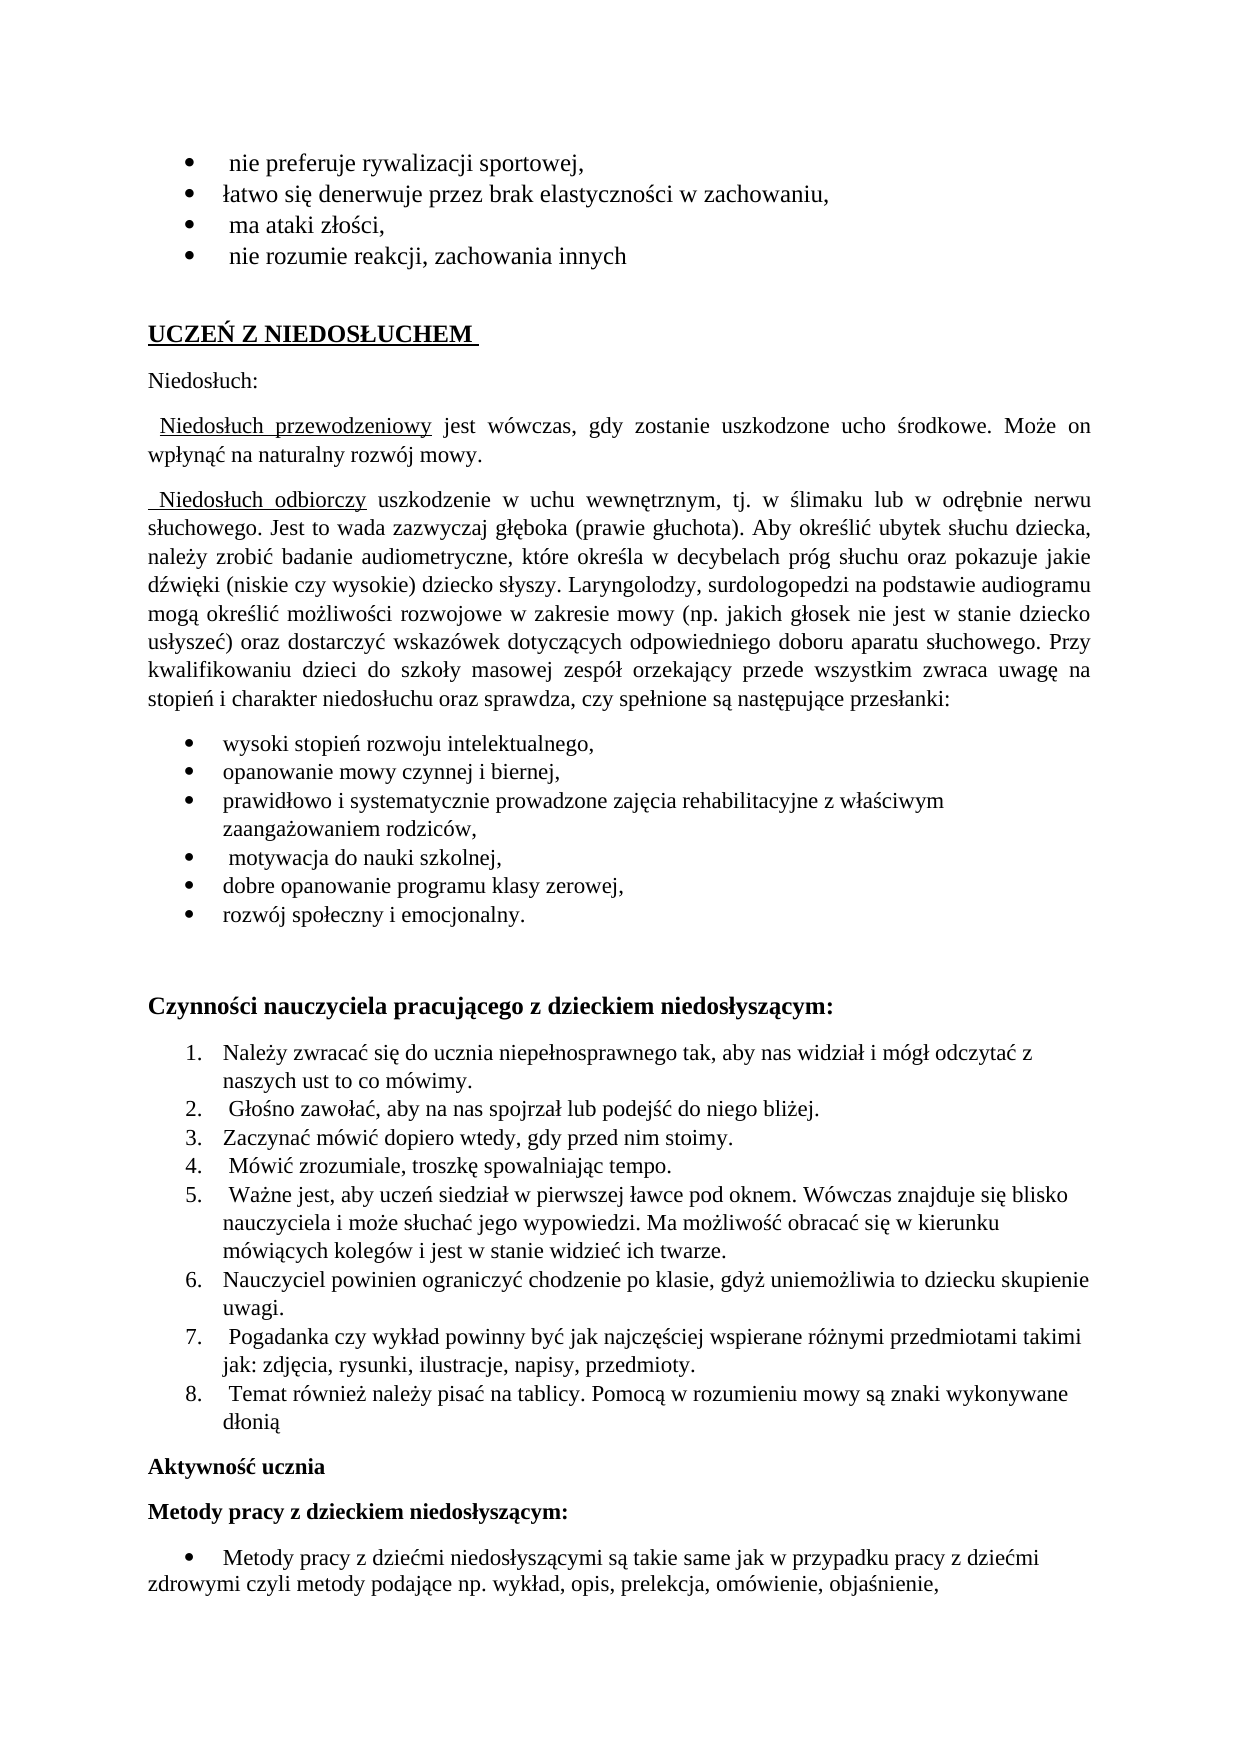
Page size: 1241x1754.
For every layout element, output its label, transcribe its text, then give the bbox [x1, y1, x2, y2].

text Aktywność ucznia [148, 1453, 1093, 1480]
text Niedosłuch przewodzeniowy jest wówczas, gdy zostanie uszkodzone ucho środkowe. Może on wpłynąć na naturalny rozwój mowy. [148, 412, 1093, 467]
list Należy zwracać się do ucznia niepełnosprawnego tak, aby nas widział i mógł odczytać z naszych ust to co mówimy. [185, 1038, 1093, 1093]
text Niedosłuch: [148, 367, 1093, 393]
list Głośno zawołać, aby na nas spojrzał lub podejść do niego bliżej. [185, 1095, 1093, 1122]
list ma ataki złości, [185, 210, 1093, 238]
list Zaczynać mówić dopiero wtedy, gdy przed nim stoimy. [185, 1124, 1093, 1150]
list opanowanie mowy czynnej i biernej, [185, 758, 1093, 785]
list nie rozumie reakcji, zachowania innych [185, 241, 1093, 269]
list Nauczyciel powinien ograniczyć chodzenie po klasie, gdyż uniemożliwia to dziecku skupienie uwagi. [185, 1266, 1093, 1321]
list Metody pracy z dziećmi niedosłyszącymi są takie same jak w przypadku pracy z dziećmi [185, 1543, 1093, 1570]
list dobre opanowanie programu klasy zerowej, [185, 872, 1093, 898]
text Metody pracy z dzieckiem niedosłyszącym: [148, 1498, 1093, 1525]
list Pogadanka czy wykład powinny być jak najczęściej wspierane różnymi przedmiotami takimi jak: zdjęcia, rysunki, ilustracje, napisy, przedmioty. [185, 1323, 1093, 1378]
list prawidłowo i systematycznie prowadzone zajęcia rehabilitacyjne z właściwym zaangażowaniem rodziców, [185, 787, 1093, 842]
list rozwój społeczny i emocjonalny. [185, 901, 1093, 927]
list nie preferuje rywalizacji sportowej, [185, 148, 1093, 176]
text UCZEŃ Z NIEDOSŁUCHEM [148, 319, 1093, 348]
list Mówić zrozumiale, troszkę spowalniając tempo. [185, 1152, 1093, 1179]
list Ważne jest, aby uczeń siedział w pierwszej ławce pod oknem. Wówczas znajduje się blisko nauczyciela i może słuchać jego wypowiedzi. Ma możliwość obracać się w kierunku mówiących kolegów i jest w stanie widzieć ich twarze. [185, 1181, 1093, 1264]
text Czynności nauczyciela pracującego z dzieckiem niedosłyszącym: [148, 991, 1093, 1019]
text Niedosłuch odbiorczy uszkodzenie w uchu wewnętrznym, tj. w ślimaku lub w odrębnie nerwu słuchowego. Jest to wada zazwyczaj głęboka (prawie głuchota). Aby określić ubytek słuchu dziecka, należy zrobić badanie audiometryczne, które określa w decybelach próg słuchu oraz pokazuje jakie dźwięki (niskie czy wysokie) dziecko słyszy. Laryngolodzy, surdologopedzi na podstawie audiogramu mogą określić możliwości rozwojowe w zakresie mowy (np. jakich głosek nie jest w stanie dziecko usłyszeć) oraz dostarczyć wskazówek dotyczących odpowiedniego doboru aparatu słuchowego. Przy kwalifikowaniu dzieci do szkoły masowej zespół orzekający przede wszystkim zwraca uwagę na stopień i charakter niedosłuchu oraz sprawdza, czy spełnione są następujące przesłanki: [148, 486, 1093, 711]
list motywacja do nauki szkolnej, [185, 844, 1093, 870]
list łatwo się denerwuje przez brak elastyczności w zachowaniu, [185, 179, 1093, 207]
text zdrowymi czyli metody podające np. wykład, opis, prelekcja, omówienie, objaśnienie, [148, 1570, 1093, 1596]
list Temat również należy pisać na tablicy. Pomocą w rozumieniu mowy są znaki wykonywane dłonią [185, 1380, 1093, 1434]
list wysoki stopień rozwoju intelektualnego, [185, 730, 1093, 756]
